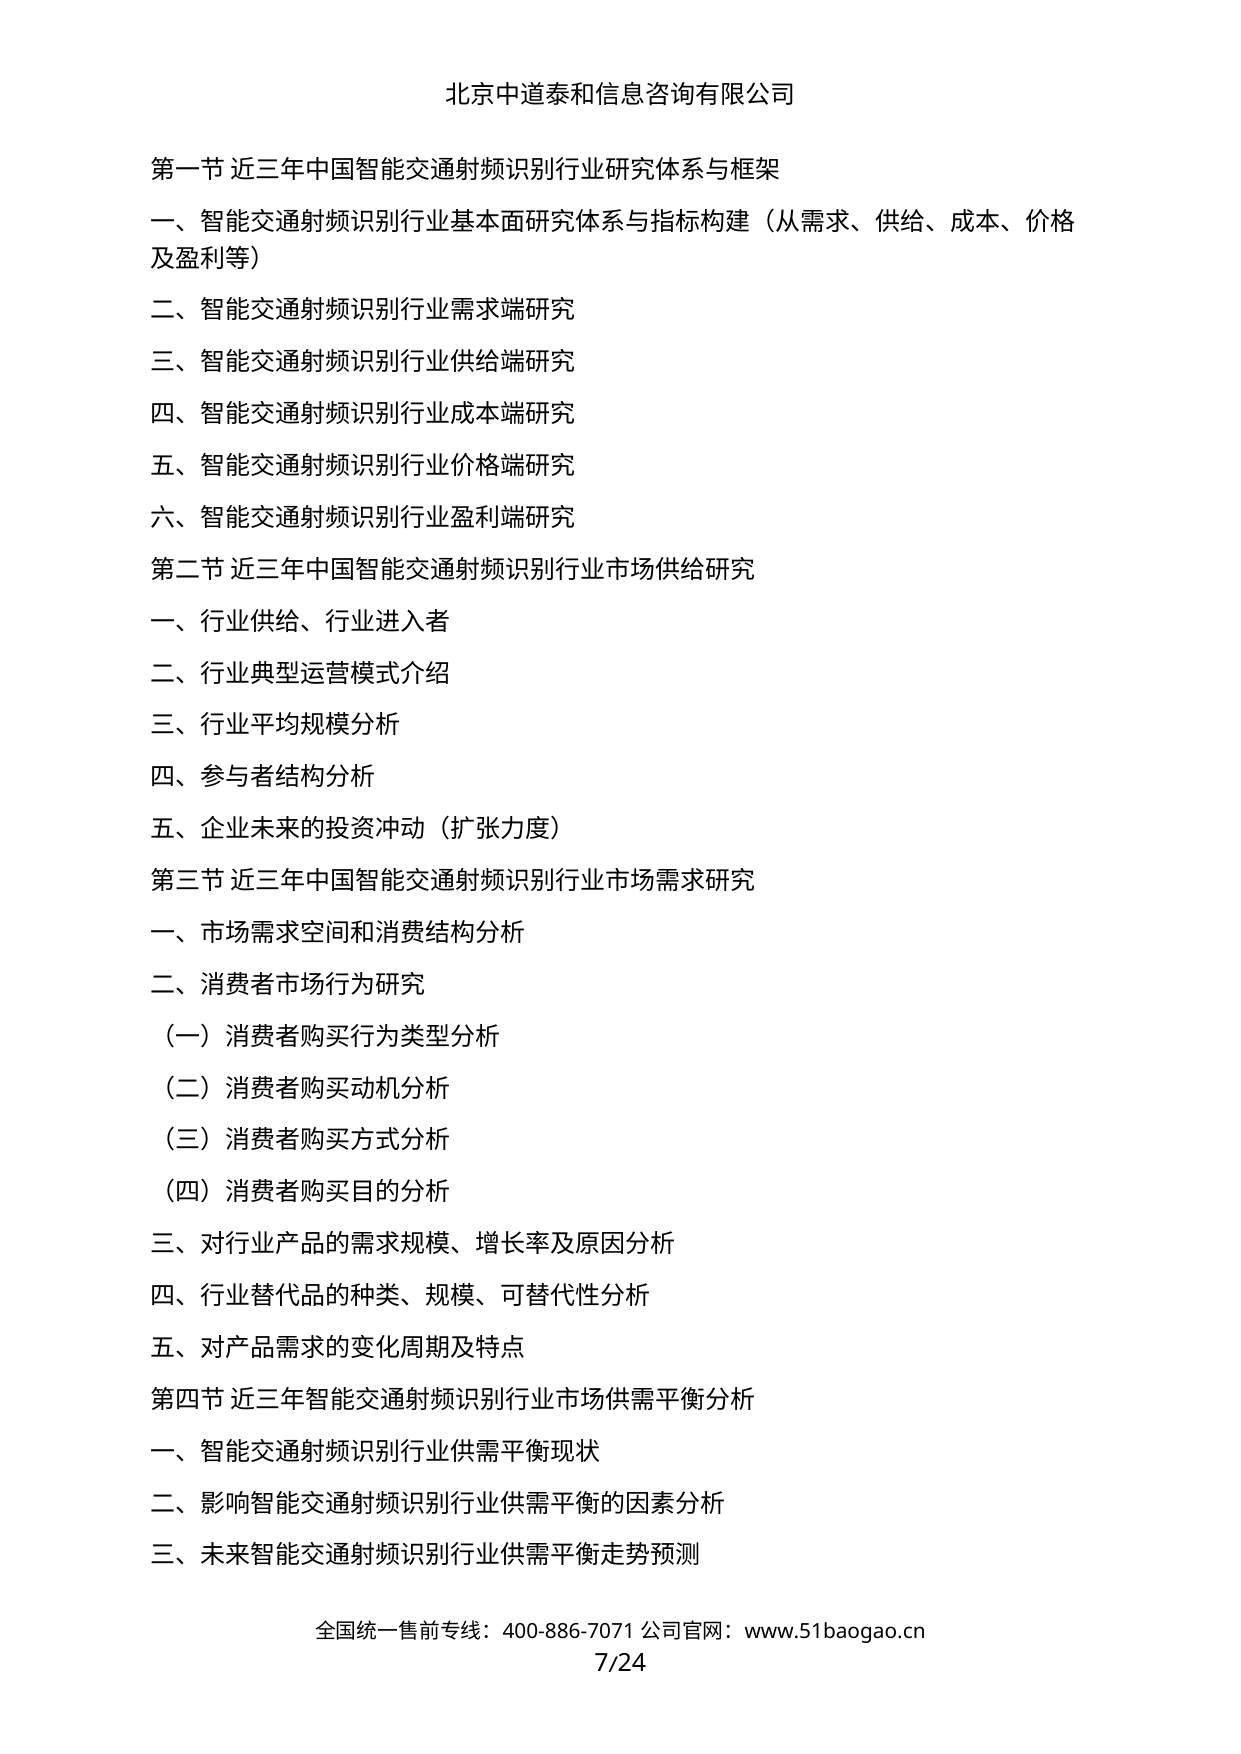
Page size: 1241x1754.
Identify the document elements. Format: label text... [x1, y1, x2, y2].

text 一、智能交通射频识别行业供需平衡现状 [150, 1431, 1090, 1467]
text 五、对产品需求的变化周期及特点 [150, 1327, 1090, 1364]
text 第一节 近三年中国智能交通射频识别行业研究体系与框架 [150, 150, 1090, 186]
text （一）消费者购买行为类型分析 [150, 1016, 1090, 1052]
text 一、行业供给、行业进入者 [150, 601, 1090, 637]
text 二、影响智能交通射频识别行业供需平衡的因素分析 [150, 1483, 1090, 1519]
text 二、智能交通射频识别行业需求端研究 [150, 290, 1090, 326]
text 四、行业替代品的种类、规模、可替代性分析 [150, 1276, 1090, 1312]
text 六、智能交通射频识别行业盈利端研究 [150, 497, 1090, 534]
text （四）消费者购买目的分析 [150, 1172, 1090, 1208]
text （二）消费者购买动机分析 [150, 1068, 1090, 1104]
text 三、未来智能交通射频识别行业供需平衡走势预测 [150, 1535, 1090, 1571]
text （三）消费者购买方式分析 [150, 1120, 1090, 1156]
text 第四节 近三年智能交通射频识别行业市场供需平衡分析 [150, 1379, 1090, 1416]
text 三、行业平均规模分析 [150, 705, 1090, 741]
text 四、智能交通射频识别行业成本端研究 [150, 394, 1090, 430]
text 二、行业典型运营模式介绍 [150, 653, 1090, 689]
text 三、对行业产品的需求规模、增长率及原因分析 [150, 1224, 1090, 1260]
text 五、智能交通射频识别行业价格端研究 [150, 446, 1090, 482]
text 五、企业未来的投资冲动（扩张力度） [150, 809, 1090, 845]
text 一、市场需求空间和消费结构分析 [150, 912, 1090, 949]
text 二、消费者市场行为研究 [150, 964, 1090, 1001]
text 三、智能交通射频识别行业供给端研究 [150, 342, 1090, 378]
text 四、参与者结构分析 [150, 757, 1090, 793]
text 第二节 近三年中国智能交通射频识别行业市场供给研究 [150, 549, 1090, 586]
text 第三节 近三年中国智能交通射频识别行业市场需求研究 [150, 861, 1090, 897]
text 一、智能交通射频识别行业基本面研究体系与指标构建（从需求、供给、成本、价格及盈利等） [150, 202, 1090, 274]
